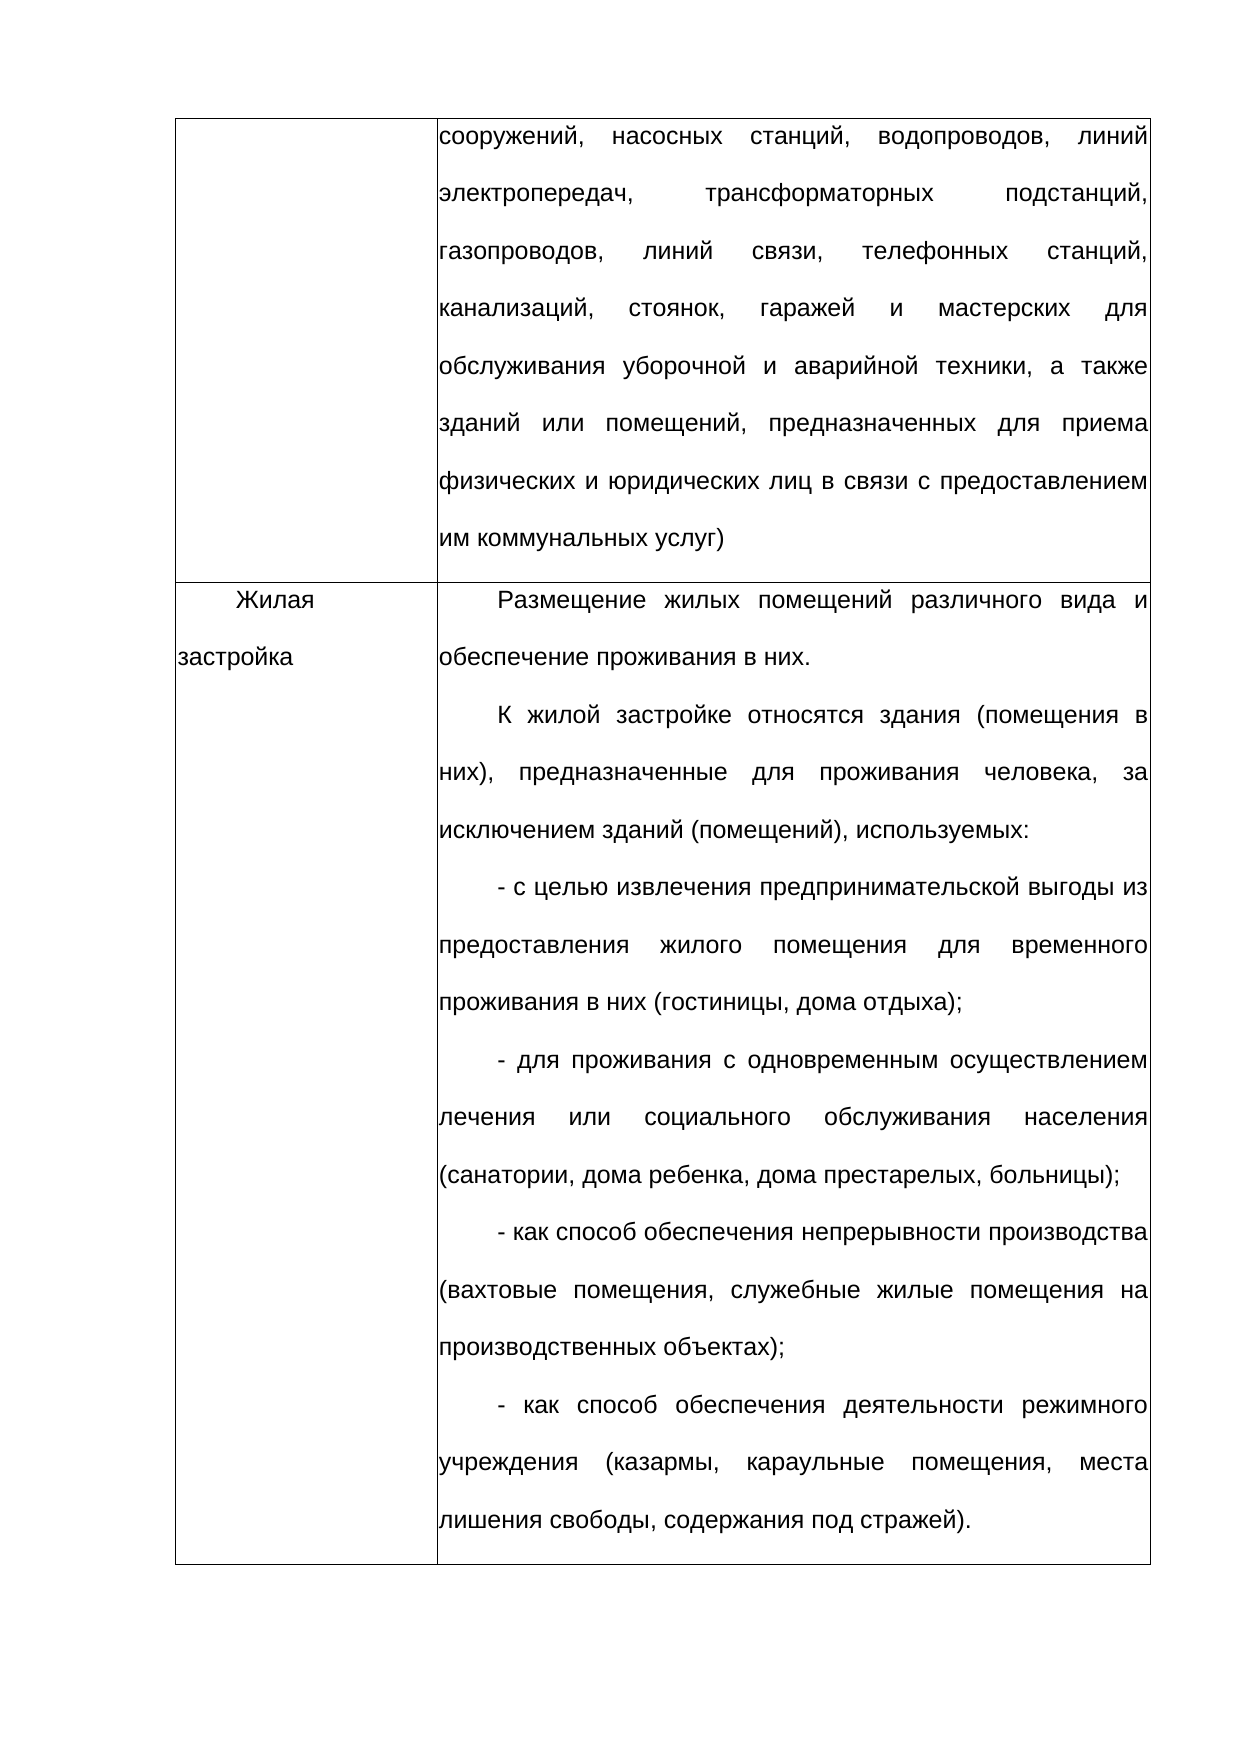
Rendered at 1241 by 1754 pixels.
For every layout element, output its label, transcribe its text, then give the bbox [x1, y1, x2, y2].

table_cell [176, 119, 437, 582]
table_cell Жилая застройка [176, 583, 437, 1564]
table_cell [438, 119, 1150, 582]
table_cell Размещение жилых помещений различного вида и обеспечение проживания в них. К жилой застройке относятся здания (помещения в них), предназначенные для проживания человека, за исключением зданий (помещений), используемых: - с целью извлечения предпринимательской выгоды из предоставления жилого помещения для временного проживания в них (гостиницы, дома отдыха); - для проживания с одновременным осуществлением лечения или социального обслуживания населения (санатории, дома ребенка, дома престарелых, больницы); - как способ обеспечения непрерывности производства (вахтовые помещения, служебные жилые помещения на производственных объектах); - как способ обеспечения деятельности режимного учреждения (казармы, караульные помещения, места лишения свободы, содержания под стражей). [438, 583, 1150, 1564]
